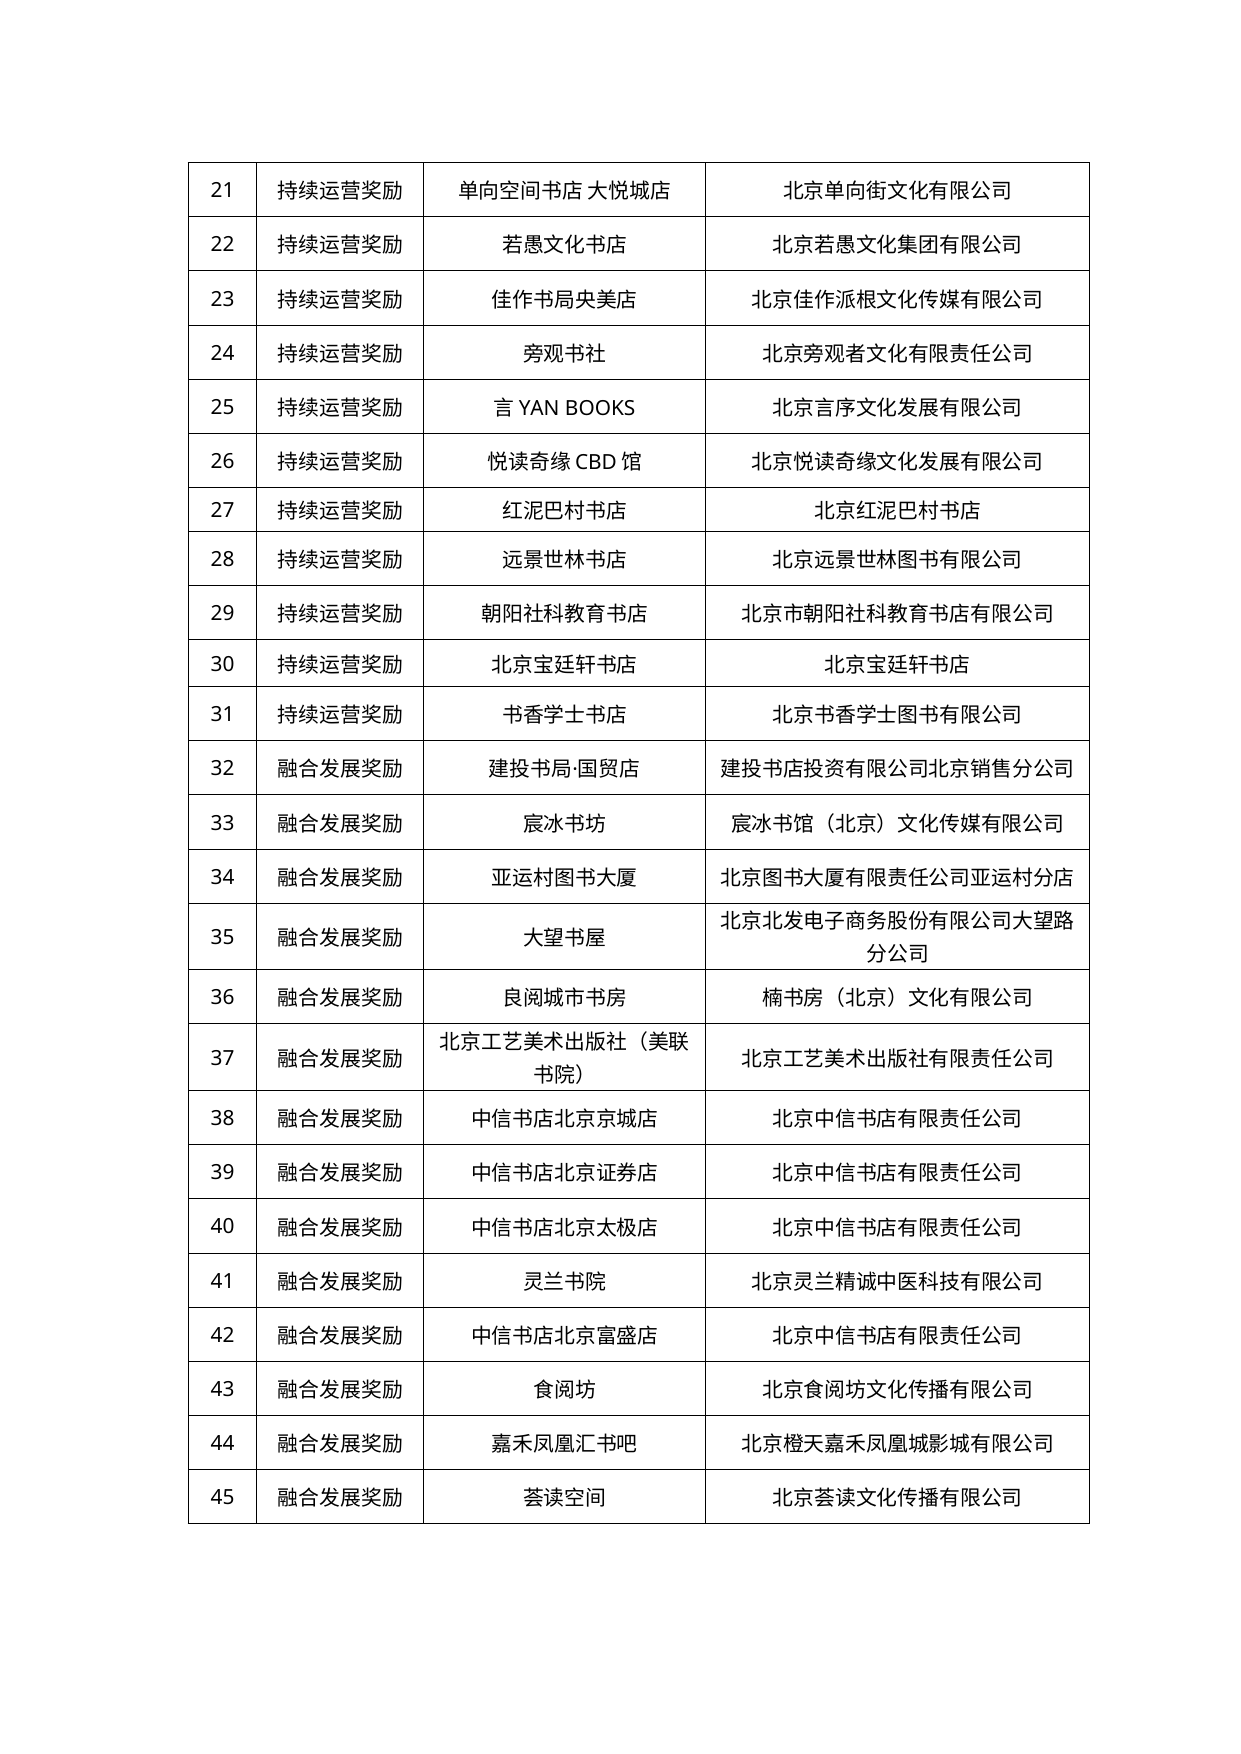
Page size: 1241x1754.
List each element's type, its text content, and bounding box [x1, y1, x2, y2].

table_cell 悦读奇缘CBD馆 [424, 434, 705, 487]
table_cell 持续运营奖励 [257, 434, 423, 487]
table_cell 持续运营奖励 [257, 217, 423, 270]
table_cell 44 [189, 1416, 256, 1469]
table_cell 北京红泥巴村书店 [706, 488, 1089, 531]
table_cell 持续运营奖励 [257, 532, 423, 585]
table_cell 38 [189, 1091, 256, 1144]
table_cell 中信书店北京证券店 [424, 1145, 705, 1198]
table_cell 旁观书社 [424, 326, 705, 379]
table_cell 33 [189, 795, 256, 848]
table_cell 红泥巴村书店 [424, 488, 705, 531]
table_cell 远景世林书店 [424, 532, 705, 585]
table_cell 北京远景世林图书有限公司 [706, 532, 1089, 585]
table_cell 北京食阅坊文化传播有限公司 [706, 1362, 1089, 1415]
table_cell 36 [189, 970, 256, 1023]
table_cell 北京市朝阳社科教育书店有限公司 [706, 586, 1089, 639]
table_cell 北京中信书店有限责任公司 [706, 1145, 1089, 1198]
table_cell 北京荟读文化传播有限公司 [706, 1470, 1089, 1523]
table_cell 45 [189, 1470, 256, 1523]
table_cell 30 [189, 640, 256, 686]
table_cell 朝阳社科教育书店 [424, 586, 705, 639]
table_cell 中信书店北京富盛店 [424, 1308, 705, 1361]
table_cell 融合发展奖励 [257, 904, 423, 969]
table_cell 融合发展奖励 [257, 741, 423, 794]
table_cell 22 [189, 217, 256, 270]
table_cell 单向空间书店 大悦城店 [424, 163, 705, 216]
table_cell 融合发展奖励 [257, 1470, 423, 1523]
table_cell 中信书店北京京城店 [424, 1091, 705, 1144]
table_cell 北京橙天嘉禾凤凰城影城有限公司 [706, 1416, 1089, 1469]
table_cell 融合发展奖励 [257, 1416, 423, 1469]
table_cell 北京中信书店有限责任公司 [706, 1091, 1089, 1144]
table_cell 24 [189, 326, 256, 379]
table_cell 43 [189, 1362, 256, 1415]
table_cell 41 [189, 1254, 256, 1307]
table_cell 北京宝廷轩书店 [706, 640, 1089, 686]
table_cell 34 [189, 850, 256, 903]
table_cell 融合发展奖励 [257, 970, 423, 1023]
table_cell 持续运营奖励 [257, 271, 423, 324]
table_cell 31 [189, 687, 256, 740]
table_cell 中信书店北京太极店 [424, 1199, 705, 1252]
table_cell 持续运营奖励 [257, 687, 423, 740]
table_cell 亚运村图书大厦 [424, 850, 705, 903]
table_cell 楠书房（北京）文化有限公司 [706, 970, 1089, 1023]
table_cell 28 [189, 532, 256, 585]
table_cell 北京北发电子商务股份有限公司大望路分公司 [706, 904, 1089, 969]
table_cell 持续运营奖励 [257, 163, 423, 216]
table_cell 37 [189, 1024, 256, 1090]
table_cell 42 [189, 1308, 256, 1361]
table_cell 北京书香学士图书有限公司 [706, 687, 1089, 740]
table_cell 北京宝廷轩书店 [424, 640, 705, 686]
table_cell 29 [189, 586, 256, 639]
table_cell 北京中信书店有限责任公司 [706, 1308, 1089, 1361]
table_cell 灵兰书院 [424, 1254, 705, 1307]
table_cell 持续运营奖励 [257, 488, 423, 531]
table_cell 北京悦读奇缘文化发展有限公司 [706, 434, 1089, 487]
table_cell 融合发展奖励 [257, 1362, 423, 1415]
table_cell 食阅坊 [424, 1362, 705, 1415]
table_cell 嘉禾凤凰汇书吧 [424, 1416, 705, 1469]
table_cell 21 [189, 163, 256, 216]
table_cell 建投书局·国贸店 [424, 741, 705, 794]
table_cell 北京单向街文化有限公司 [706, 163, 1089, 216]
table_cell 若愚文化书店 [424, 217, 705, 270]
table_cell 融合发展奖励 [257, 1145, 423, 1198]
table_cell 宸冰书馆（北京）文化传媒有限公司 [706, 795, 1089, 848]
table_cell 26 [189, 434, 256, 487]
table_cell 荟读空间 [424, 1470, 705, 1523]
table_cell 北京佳作派根文化传媒有限公司 [706, 271, 1089, 324]
table_cell 融合发展奖励 [257, 795, 423, 848]
table_cell 言YAN BOOKS [424, 380, 705, 433]
table_cell 北京若愚文化集团有限公司 [706, 217, 1089, 270]
table_cell 建投书店投资有限公司北京销售分公司 [706, 741, 1089, 794]
table_cell 融合发展奖励 [257, 1308, 423, 1361]
table_cell 北京中信书店有限责任公司 [706, 1199, 1089, 1252]
table_cell 北京工艺美术出版社（美联书院） [424, 1024, 705, 1090]
table_cell 北京工艺美术出版社有限责任公司 [706, 1024, 1089, 1090]
table_cell 大望书屋 [424, 904, 705, 969]
table_cell 北京图书大厦有限责任公司亚运村分店 [706, 850, 1089, 903]
table_cell 北京旁观者文化有限责任公司 [706, 326, 1089, 379]
table_cell 40 [189, 1199, 256, 1252]
table_cell 39 [189, 1145, 256, 1198]
table_cell 北京灵兰精诚中医科技有限公司 [706, 1254, 1089, 1307]
table_cell 宸冰书坊 [424, 795, 705, 848]
table_cell 23 [189, 271, 256, 324]
table_cell 27 [189, 488, 256, 531]
table_cell 25 [189, 380, 256, 433]
table_cell 融合发展奖励 [257, 1254, 423, 1307]
table_cell 融合发展奖励 [257, 1091, 423, 1144]
table_cell 35 [189, 904, 256, 969]
table_cell 持续运营奖励 [257, 326, 423, 379]
table_cell 持续运营奖励 [257, 586, 423, 639]
table_cell 32 [189, 741, 256, 794]
table_cell 持续运营奖励 [257, 380, 423, 433]
table_cell 融合发展奖励 [257, 850, 423, 903]
table_cell 融合发展奖励 [257, 1199, 423, 1252]
table_cell 良阅城市书房 [424, 970, 705, 1023]
table_cell 持续运营奖励 [257, 640, 423, 686]
table_cell 融合发展奖励 [257, 1024, 423, 1090]
table_cell 书香学士书店 [424, 687, 705, 740]
table_cell 北京言序文化发展有限公司 [706, 380, 1089, 433]
table_cell 佳作书局央美店 [424, 271, 705, 324]
